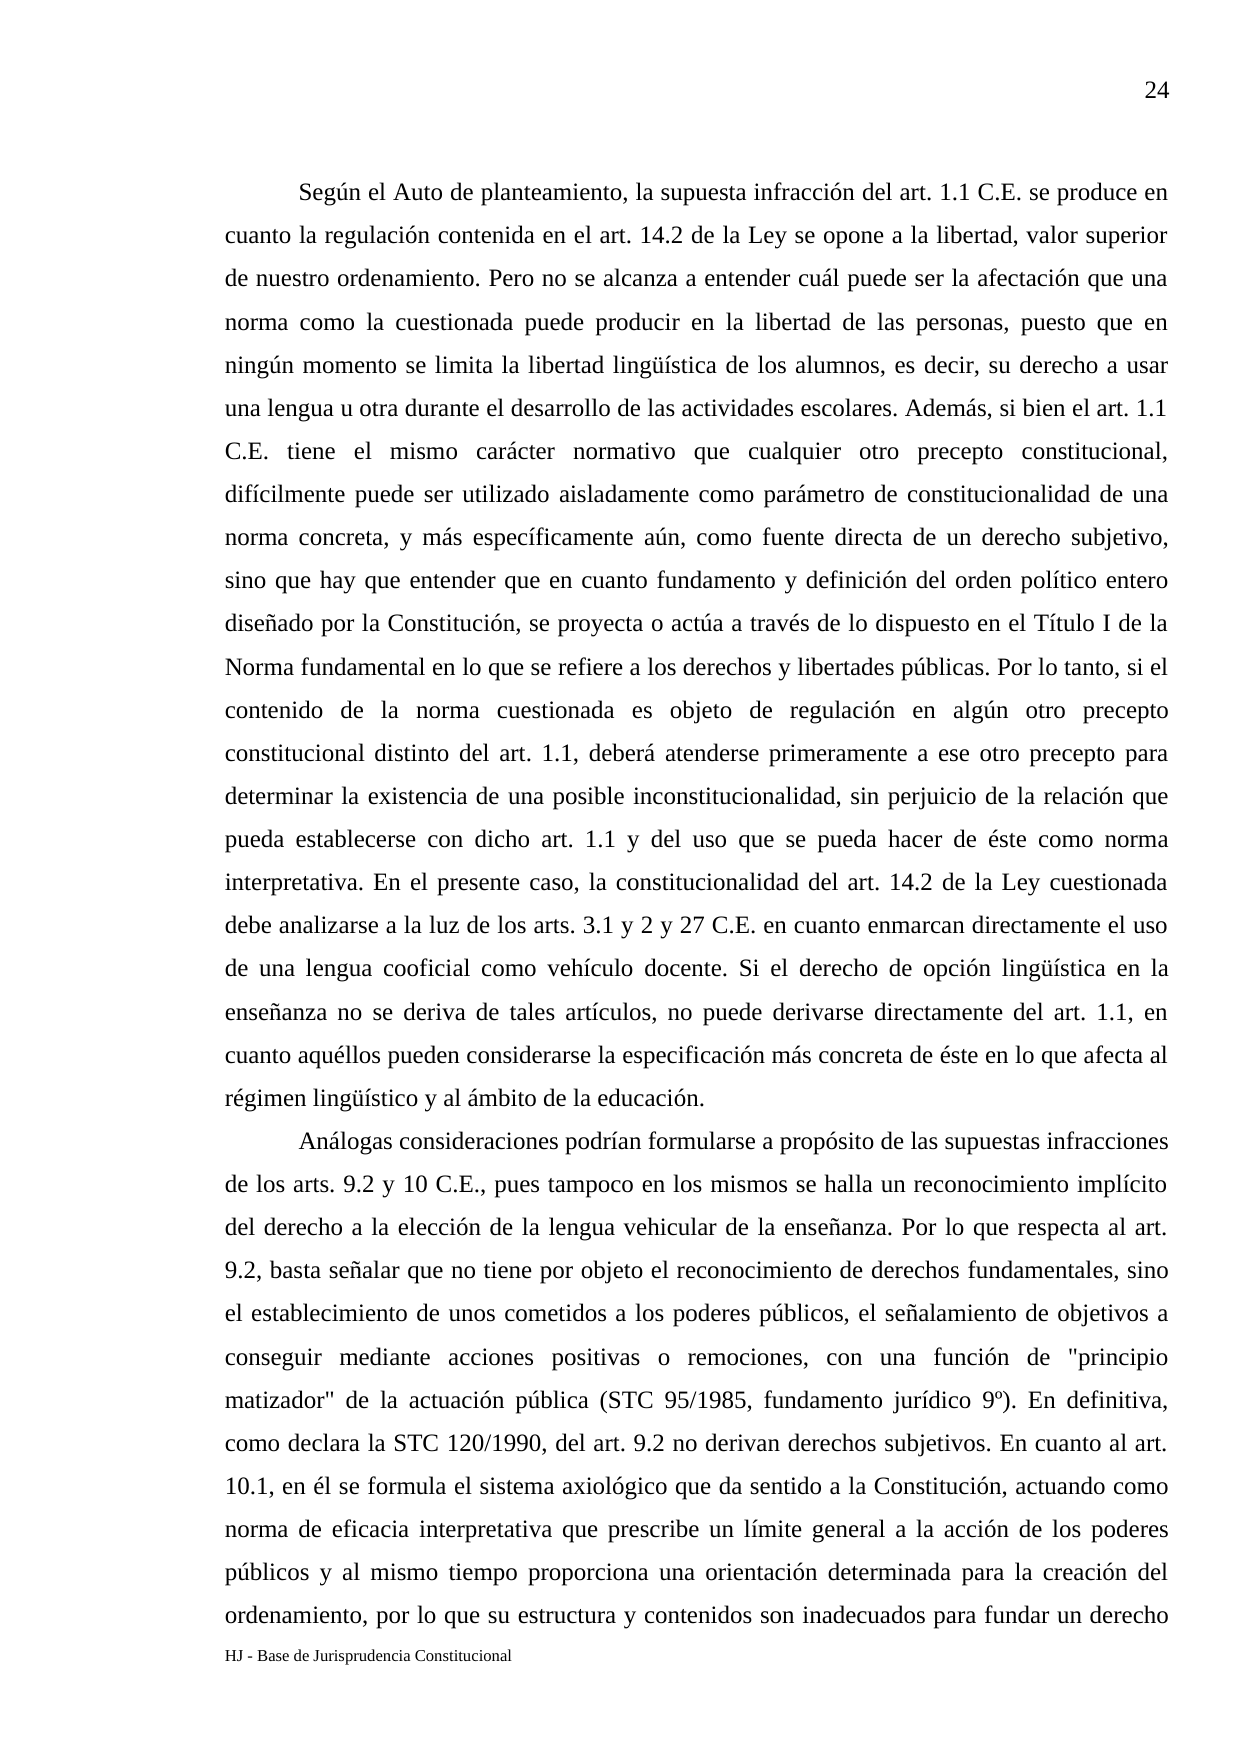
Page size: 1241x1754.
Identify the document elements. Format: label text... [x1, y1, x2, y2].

text Según el Auto de planteamiento, la supuesta infracción del art. 1.1 C.E. se produce en cuanto la regulación contenida en el art. 14.2 de la Ley se opone a la libertad, valor superior de nuestro ordenamiento. Pero no se alcanza a entender cuál puede ser la afectación que una norma como la cuestionada puede producir en la libertad de las personas, puesto que en ningún momento se limita la libertad lingüística de los alumnos, es decir, su derecho a usar una lengua u otra durante el desarrollo de las actividades escolares. Además, si bien el art. 1.1 C.E. tiene el mismo carácter normativo que cualquier otro precepto constitucional, difícilmente puede ser utilizado aisladamente como parámetro de constitucionalidad de una norma concreta, y más específicamente aún, como fuente directa de un derecho subjetivo, sino que hay que entender que en cuanto fundamento y definición del orden político entero diseñado por la Constitución, se proyecta o actúa a través de lo dispuesto en el Título I de la Norma fundamental en lo que se refiere a los derechos y libertades públicas. Por lo tanto, si el contenido de la norma cuestionada es objeto de regulación en algún otro precepto constitucional distinto del art. 1.1, deberá atenderse primeramente a ese otro precepto para determinar la existencia de una posible inconstitucionalidad, sin perjuicio de la relación que pueda establecerse con dicho art. 1.1 y del uso que se pueda hacer de éste como norma interpretativa. En el presente caso, la constitucionalidad del art. 14.2 de la Ley cuestionada debe analizarse a la luz de los arts. 3.1 y 2 y 27 C.E. en cuanto enmarcan directamente el uso de una lengua cooficial como vehículo docente. Si el derecho de opción lingüística en la enseñanza no se deriva de tales artículos, no puede derivarse directamente del art. 1.1, en cuanto aquéllos pueden considerarse la especificación más concreta de éste en lo que afecta al régimen lingüístico y al ámbito de la educación. [224, 177, 1169, 1112]
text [224, 1126, 1169, 1629]
